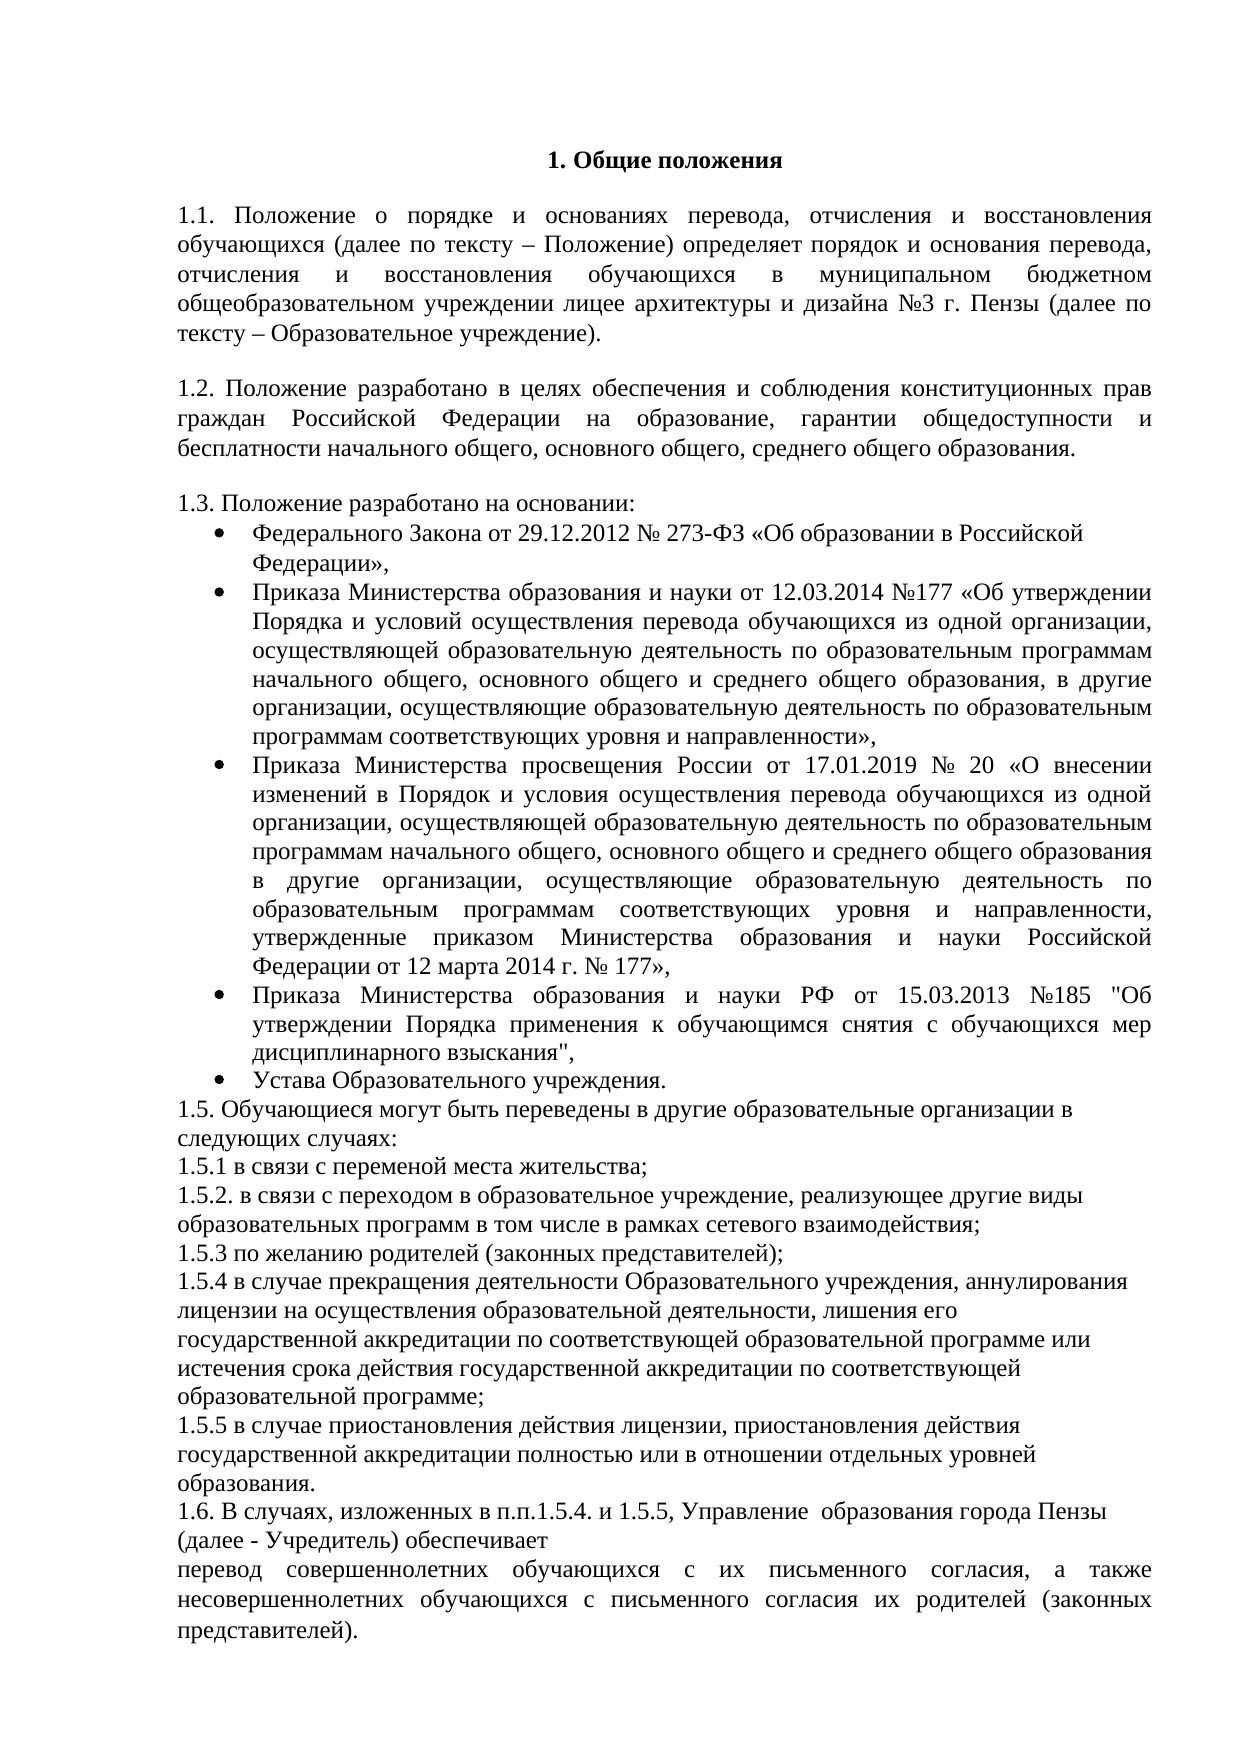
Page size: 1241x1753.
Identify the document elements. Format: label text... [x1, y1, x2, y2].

text перевод совершеннолетних обучающихся с их письменного согласия, а также несовершеннолетних обучающихся с письменного согласия их родителей (законных представителей). [177, 1554, 1153, 1643]
text 1.5. Обучающиеся могут быть переведены в другие образовательные организации в следующих случаях: [177, 1094, 1073, 1151]
text 1.5.4 в случае прекращения деятельности Образовательного учреждения, аннулирования лицензии на осуществления образовательной деятельности, лишения его государственной аккредитации по соответствующей образовательной программе или истечения срока действия государственной аккредитации по соответствующей образовательной программе; [177, 1266, 1144, 1410]
list Приказа Министерства образования и науки РФ от 15.03.2013 №185 "Об утверждении Порядка применения к обучающимся снятия с обучающихся мер дисциплинарного взыскания", [215, 980, 1153, 1066]
text 1.6. В случаях, изложенных в п.п.1.5.4. и 1.5.5, Управление образования города Пензы (далее - Учредитель) обеспечивает [177, 1496, 1153, 1554]
list Федерального Закона от 29.12.2012 № 273-ФЗ «Об образовании в Российской Федерации», [215, 518, 1153, 577]
text 1.5.5 в случае приостановления действия лицензии, приостановления действия государственной аккредитации полностью или в отношении отдельных уровней образования. [177, 1410, 1038, 1496]
list Приказа Министерства образования и науки от 12.03.2014 №177 «Об утверждении Порядка и условий осуществления перевода обучающихся из одной организации, осуществляющей образовательную деятельность по образовательным программам начального общего, основного общего и среднего общего образования, в другие организации, осуществляющие образовательную деятельность по образовательным программам соответствующих уровня и направленности», [215, 577, 1153, 750]
list Устава Образовательного учреждения. [215, 1066, 1153, 1094]
text 1.1. Положение о порядке и основаниях перевода, отчисления и восстановления обучающихся (далее по тексту – Положение) определяет порядок и основания перевода, отчисления и восстановления обучающихся в муниципальном бюджетном общеобразовательном учреждении лицее архитектуры и дизайна №3 г. Пензы (далее по тексту – Образовательное учреждение). [177, 200, 1153, 347]
text 1.5.2. в связи с переходом в образовательное учреждение, реализующее другие виды образовательных программ в том числе в рамках сетевого взаимодействия; [177, 1180, 1084, 1238]
text 1.2. Положение разработано в целях обеспечения и соблюдения конституционных прав граждан Российской Федерации на образование, гарантии общедоступности и бесплатности начального общего, основного общего, среднего общего образования. [177, 373, 1153, 462]
text 1.3. Положение разработано на основании: [177, 488, 1153, 516]
text 1.5.3 по желанию родителей (законных представителей); [177, 1238, 1084, 1266]
list Общие положения [547, 145, 1153, 174]
text 1.5.1 в связи с переменой места жительства; [177, 1151, 1153, 1180]
list Приказа Министерства просвещения России от 17.01.2019 № 20 «О внесении изменений в Порядок и условия осуществления перевода обучающихся из одной организации, осуществляющей образовательную деятельность по образовательным программам начального общего, основного общего и среднего общего образования в другие организации, осуществляющие образовательную деятельность по образовательным программам соответствующих уровня и направленности, утвержденные приказом Министерства образования и науки Российской Федерации от 12 марта 2014 г. № 177», [215, 750, 1153, 980]
